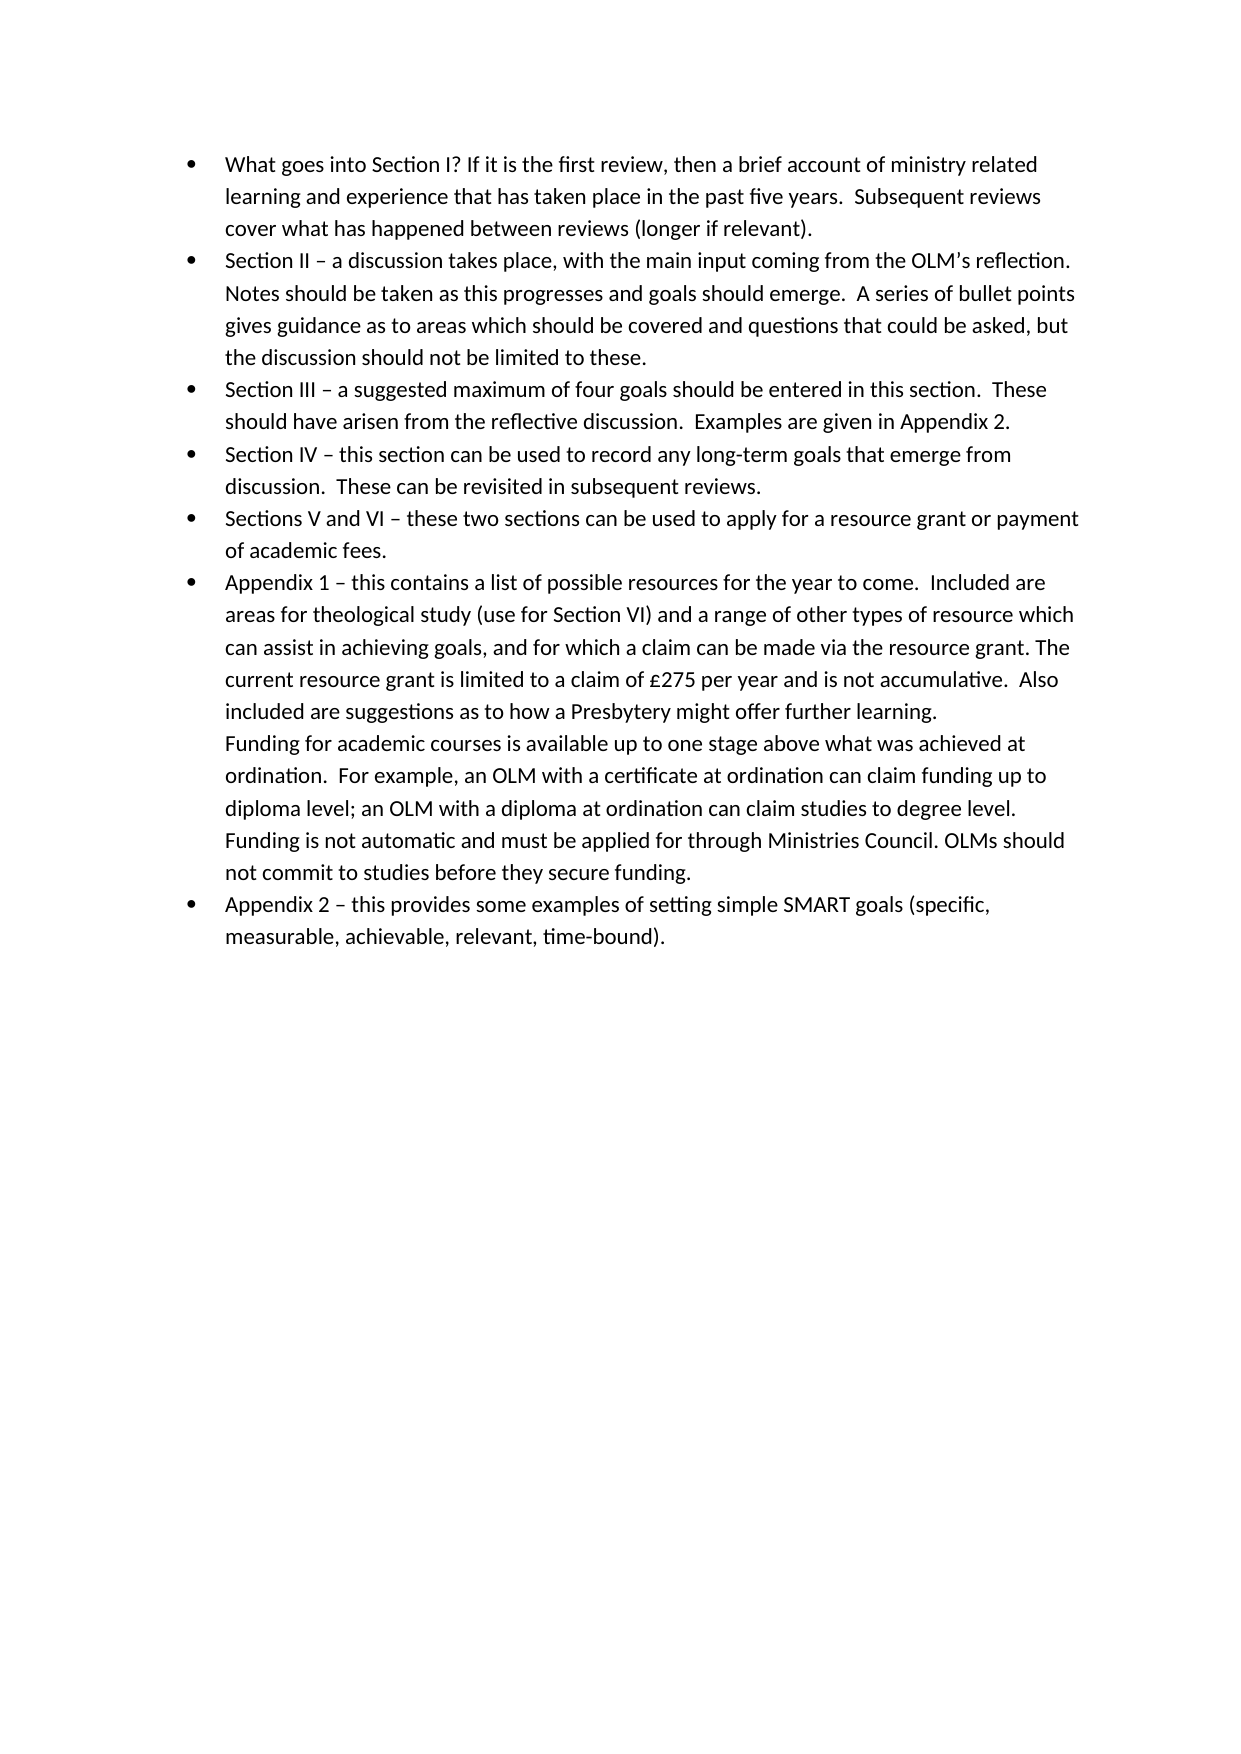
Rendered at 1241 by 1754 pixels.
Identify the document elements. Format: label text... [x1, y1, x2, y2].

list Sections V and VI – these two sections can be used to apply for a resource grant or payment of academic fees. [187, 504, 1090, 564]
list What goes into Section I? If it is the first review, then a brief account of ministry related learning and experience that has taken place in the past five years. Subsequent reviews cover what has happened between reviews (longer if relevant). [187, 150, 1090, 242]
list Section IV – this section can be used to record any long-term goals that emerge from discussion. These can be revisited in subsequent reviews. [187, 440, 1090, 500]
list Appendix 1 – this contains a list of possible resources for the year to come. Included are areas for theological study (use for Section VI) and a range of other types of resource which can assist in achieving goals, and for which a claim can be made via the resource grant. The current resource grant is limited to a claim of £275 per year and is not accumulative. Also included are suggestions as to how a Presbytery might offer further learning. [187, 568, 1090, 725]
list Appendix 2 – this provides some examples of setting simple SMART goals (specific, measurable, achievable, relevant, time-bound). [187, 890, 1090, 951]
list Section III – a suggested maximum of four goals should be entered in this section. These should have arisen from the reflective discussion. Examples are given in Appendix 2. [187, 375, 1090, 436]
list Section II – a discussion takes place, with the main input coming from the OLM’s reflection. Notes should be taken as this progresses and goals should emerge. A series of bullet points gives guidance as to areas which should be covered and questions that could be asked, but the discussion should not be limited to these. [187, 247, 1090, 371]
list Funding for academic courses is available up to one stage above what was achieved at ordination. For example, an OLM with a certificate at ordination can claim funding up to diploma level; an OLM with a diploma at ordination can claim studies to degree level. Funding is not automatic and must be applied for through Ministries Council. OLMs should not commit to studies before they secure funding. [225, 729, 1090, 886]
